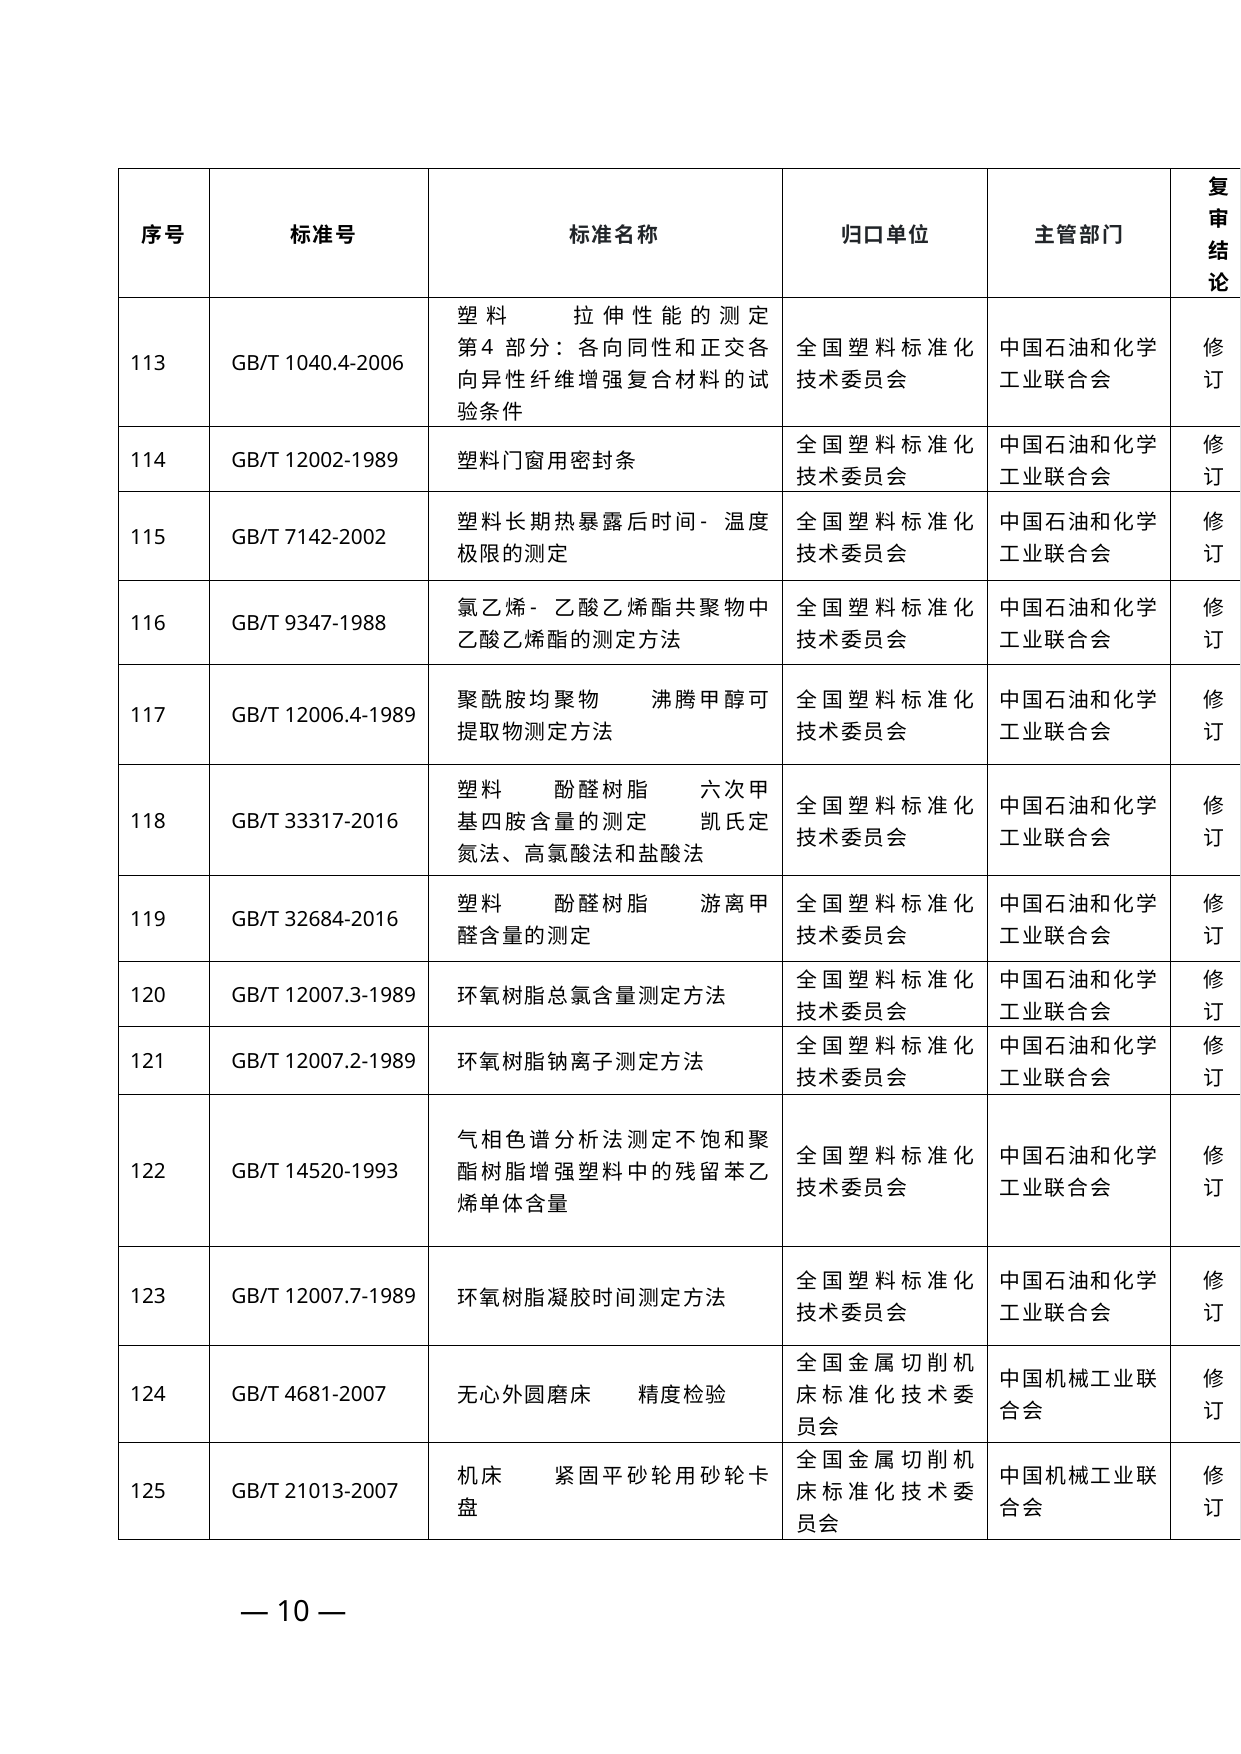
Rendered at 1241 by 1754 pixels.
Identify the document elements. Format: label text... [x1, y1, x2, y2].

table_cell 环氧树脂凝胶时间测定方法 [429, 1247, 782, 1344]
table_cell 塑料 酚醛树脂 游离甲醛含量的测定 [429, 876, 782, 961]
table_cell 塑料 酚醛树脂 六次甲基四胺含量的测定 凯氏定氮法、高氯酸法和盐酸法 [429, 765, 782, 875]
table_cell 中国石油和化学工业联合会 [988, 492, 1170, 580]
table_cell 122 [119, 1095, 209, 1246]
table_cell GB/T 12002-1989 [210, 427, 428, 491]
table_cell 修订 [1171, 876, 1240, 961]
table_cell 全国塑料标准化技术委员会 [783, 665, 987, 764]
table_header 归口单位 [783, 169, 987, 297]
table_cell 123 [119, 1247, 209, 1344]
table_cell GB/T 12007.3-1989 [210, 962, 428, 1026]
table_cell 114 [119, 427, 209, 491]
table_cell 全国金属切削机床标准化技术委员会 [783, 1443, 987, 1538]
table_cell 全国塑料标准化技术委员会 [783, 876, 987, 961]
table_cell 119 [119, 876, 209, 961]
table_cell 全国塑料标准化技术委员会 [783, 581, 987, 664]
table_cell 116 [119, 581, 209, 664]
table_cell 无心外圆磨床 精度检验 [429, 1346, 782, 1442]
table_cell GB/T 33317-2016 [210, 765, 428, 875]
table_cell 修订 [1171, 765, 1240, 875]
table_cell GB/T 1040.4-2006 [210, 298, 428, 426]
table_cell 全国塑料标准化技术委员会 [783, 1095, 987, 1246]
table_cell 修订 [1171, 492, 1240, 580]
table_cell 塑料长期热暴露后时间-温度极限的测定 [429, 492, 782, 580]
table_cell GB/T 12006.4-1989 [210, 665, 428, 764]
table_cell 塑料 拉伸性能的测定 第4部分：各向同性和正交各向异性纤维增强复合材料的试验条件 [429, 298, 782, 426]
table_cell 117 [119, 665, 209, 764]
table_cell 聚酰胺均聚物 沸腾甲醇可提取物测定方法 [429, 665, 782, 764]
table_cell 113 [119, 298, 209, 426]
table_cell 修订 [1171, 298, 1240, 426]
table_cell 修订 [1171, 581, 1240, 664]
table_cell 全国塑料标准化技术委员会 [783, 1247, 987, 1344]
table_cell GB/T 7142-2002 [210, 492, 428, 580]
table_cell 全国塑料标准化技术委员会 [783, 765, 987, 875]
table_cell 中国石油和化学工业联合会 [988, 765, 1170, 875]
table_cell 124 [119, 1346, 209, 1442]
table_cell 中国石油和化学工业联合会 [988, 298, 1170, 426]
table_cell 中国石油和化学工业联合会 [988, 1247, 1170, 1344]
table_cell 塑料门窗用密封条 [429, 427, 782, 491]
table_cell 修订 [1171, 665, 1240, 764]
table_cell GB/T 9347-1988 [210, 581, 428, 664]
table_cell 115 [119, 492, 209, 580]
table_cell 中国石油和化学工业联合会 [988, 962, 1170, 1026]
table_cell GB/T 12007.7-1989 [210, 1247, 428, 1344]
table_cell 120 [119, 962, 209, 1026]
table_cell 中国机械工业联合会 [988, 1346, 1170, 1442]
table_cell 全国塑料标准化技术委员会 [783, 427, 987, 491]
table_cell 中国石油和化学工业联合会 [988, 665, 1170, 764]
table_header 序号 [119, 169, 209, 297]
table_cell 修订 [1171, 1095, 1240, 1246]
table_cell GB/T 32684-2016 [210, 876, 428, 961]
table_cell 中国石油和化学工业联合会 [988, 876, 1170, 961]
table_cell 全国塑料标准化技术委员会 [783, 298, 987, 426]
table_cell 气相色谱分析法测定不饱和聚酯树脂增强塑料中的残留苯乙烯单体含量 [429, 1095, 782, 1246]
table_cell 中国石油和化学工业联合会 [988, 427, 1170, 491]
table_cell 修订 [1171, 1346, 1240, 1442]
table_cell GB/T 21013-2007 [210, 1443, 428, 1538]
table_cell 中国机械工业联合会 [988, 1443, 1170, 1538]
table_cell 全国塑料标准化技术委员会 [783, 492, 987, 580]
table_cell 中国石油和化学工业联合会 [988, 1095, 1170, 1246]
table_header 复审结论 [1171, 169, 1240, 297]
table_header 主管部门 [988, 169, 1170, 297]
table_cell 121 [119, 1027, 209, 1093]
table_cell 环氧树脂总氯含量测定方法 [429, 962, 782, 1026]
table_header 标准名称 [429, 169, 782, 297]
table_cell 修订 [1171, 1027, 1240, 1093]
table_cell 修订 [1171, 1247, 1240, 1344]
table_cell 机床 紧固平砂轮用砂轮卡盘 [429, 1443, 782, 1538]
table_cell 修订 [1171, 962, 1240, 1026]
table_cell GB/T 4681-2007 [210, 1346, 428, 1442]
table_cell 全国金属切削机床标准化技术委员会 [783, 1346, 987, 1442]
table_cell GB/T 12007.2-1989 [210, 1027, 428, 1093]
table_cell 118 [119, 765, 209, 875]
table_cell 全国塑料标准化技术委员会 [783, 962, 987, 1026]
table_header 标准号 [210, 169, 428, 297]
table_cell 修订 [1171, 427, 1240, 491]
table_cell 125 [119, 1443, 209, 1538]
table_cell 修订 [1171, 1443, 1240, 1538]
table_cell 氯乙烯-乙酸乙烯酯共聚物中乙酸乙烯酯的测定方法 [429, 581, 782, 664]
table_cell 中国石油和化学工业联合会 [988, 581, 1170, 664]
table_cell 全国塑料标准化技术委员会 [783, 1027, 987, 1093]
table_cell GB/T 14520-1993 [210, 1095, 428, 1246]
table_cell 环氧树脂钠离子测定方法 [429, 1027, 782, 1093]
table_cell 中国石油和化学工业联合会 [988, 1027, 1170, 1093]
